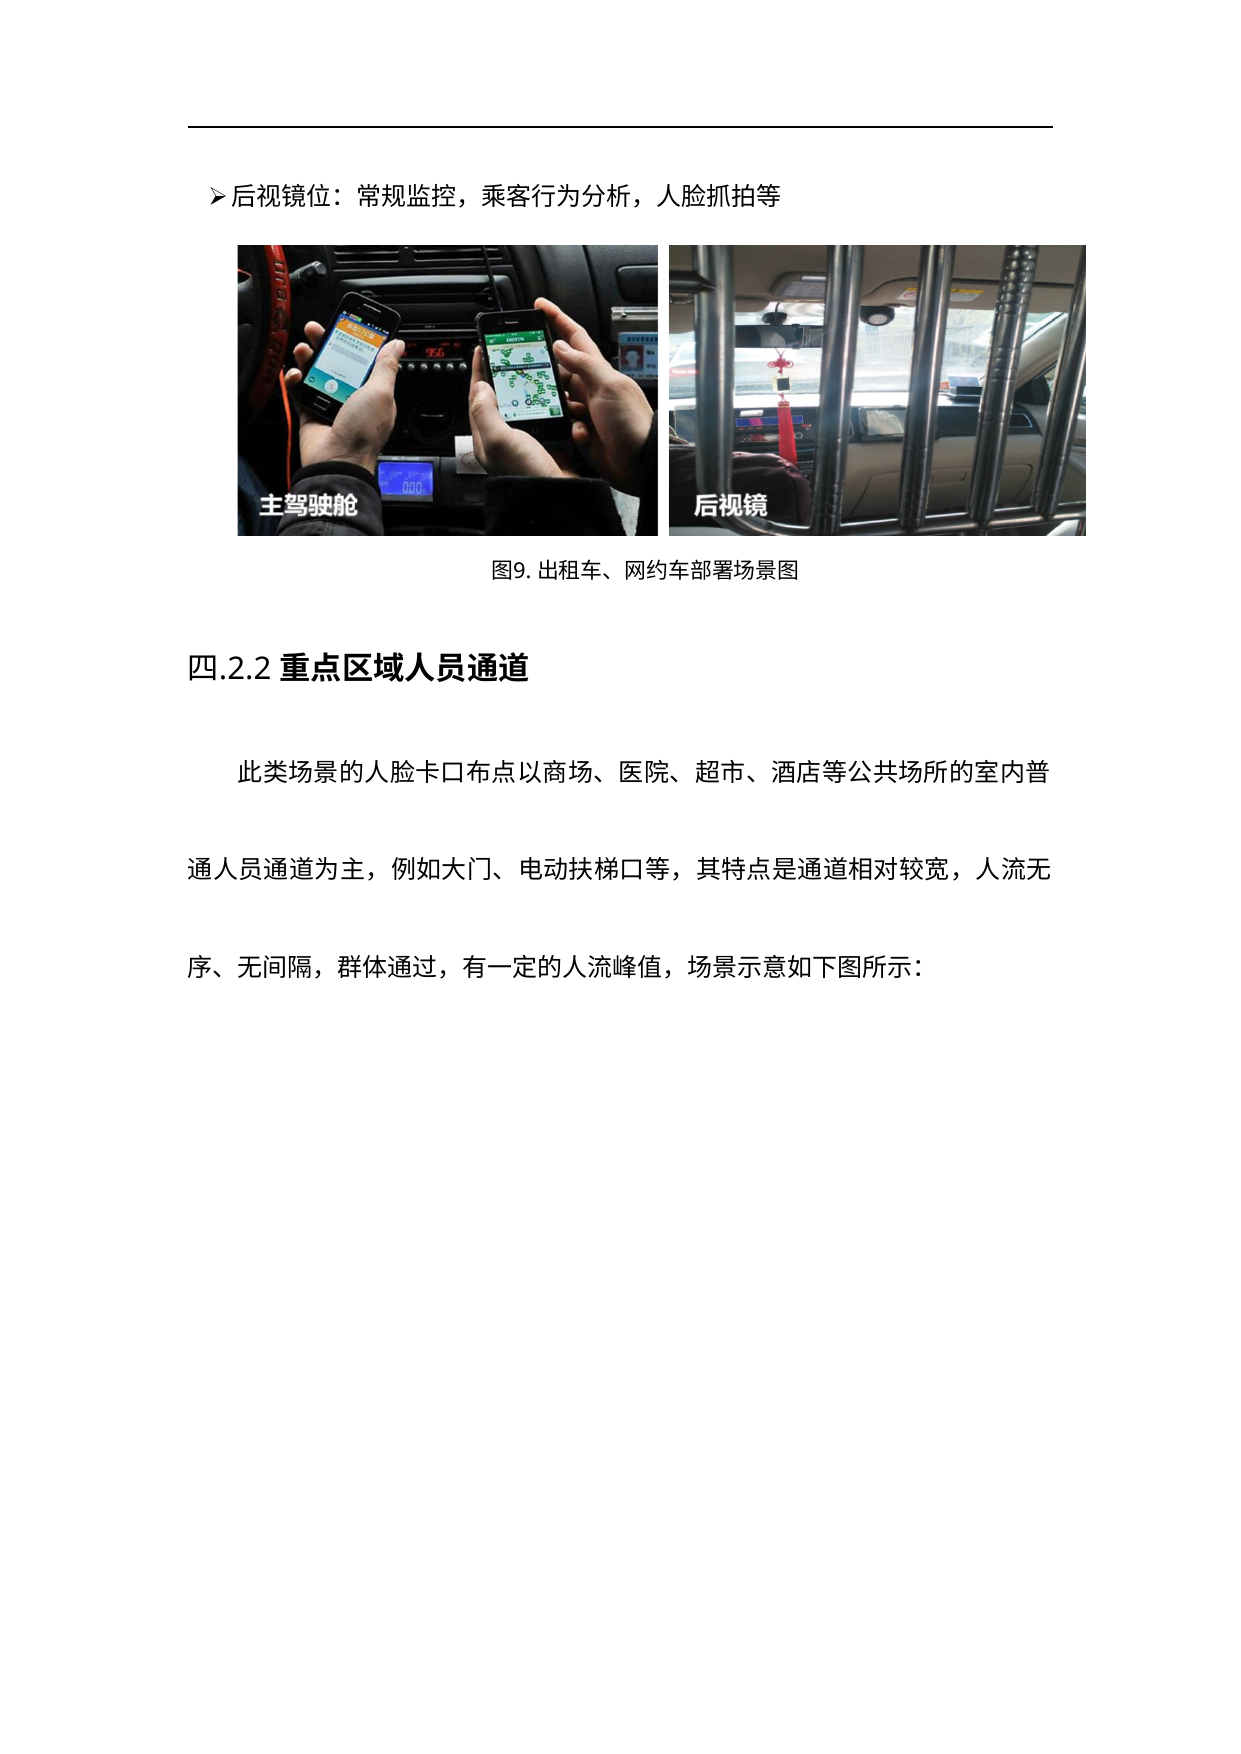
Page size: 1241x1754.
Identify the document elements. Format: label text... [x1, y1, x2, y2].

text 此类场景的人脸卡口布点以商场、医院、超市、酒店等公共场所的室内普通人员通道为主，例如大门、电动扶梯口等，其特点是通道相对较宽，人流无序、无间隔，群体通过，有一定的人流峰值，场景示意如下图所示： [187, 738, 1053, 998]
picture [237, 245, 1086, 536]
list 后视镜位：常规监控，乘客行为分析，人脸抓拍等 [187, 162, 1053, 227]
text 出租车、网约车部署场景图 [187, 553, 1053, 585]
subtitle 重点区域人员通道 [187, 634, 1053, 699]
